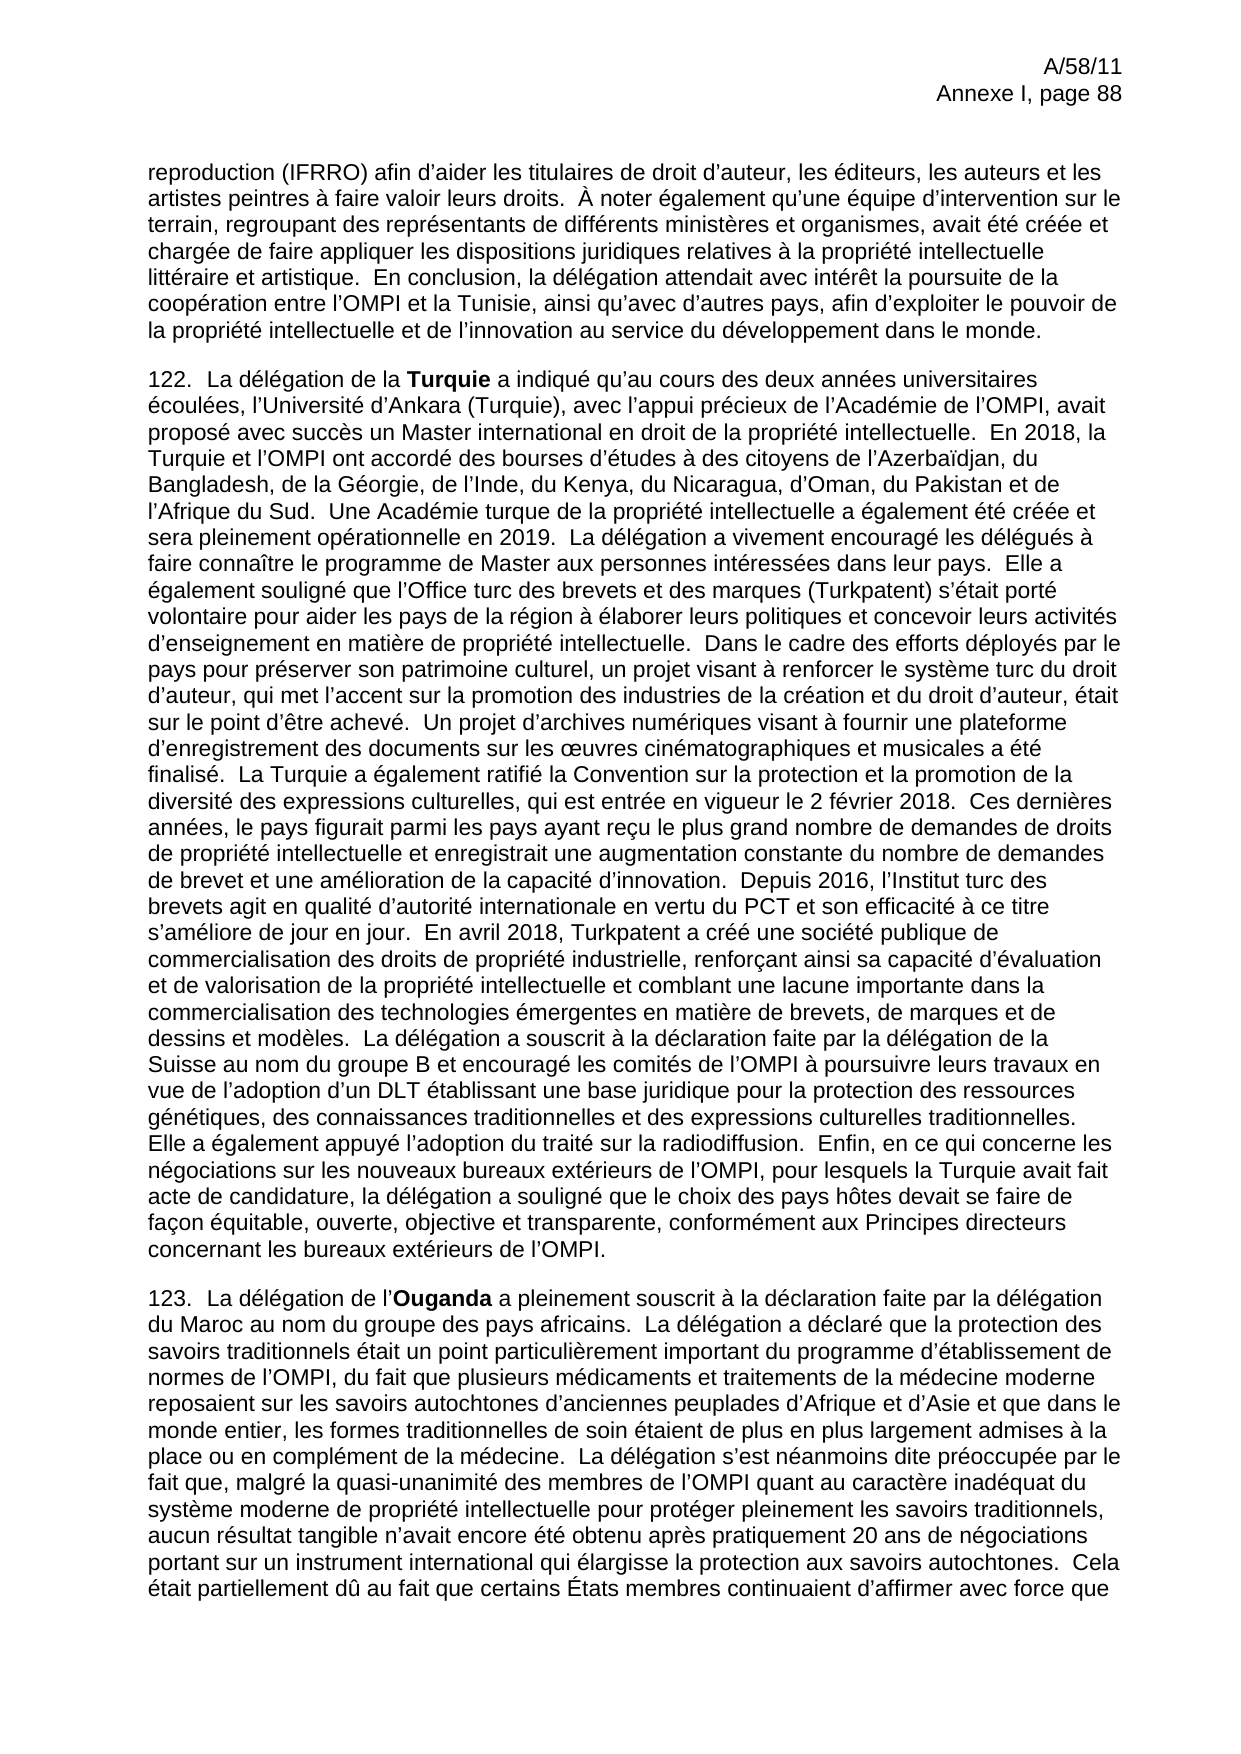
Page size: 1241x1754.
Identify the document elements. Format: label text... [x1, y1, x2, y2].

text La délégation de la Turquie a indiqué qu’au cours des deux années universitaires écoulées, l’Université d’Ankara (Turquie), avec l’appui précieux de l’Académie de l’OMPI, avait proposé avec succès un Master international en droit de la propriété intellectuelle. En 2018, la Turquie et l’OMPI ont accordé des bourses d’études à des citoyens de l’Azerbaïdjan, du Bangladesh, de la Géorgie, de l’Inde, du Kenya, du Nicaragua, d’Oman, du Pakistan et de l’Afrique du Sud. Une Académie turque de la propriété intellectuelle a également été créée et sera pleinement opérationnelle en 2019. La délégation a vivement encouragé les délégués à faire connaître le programme de Master aux personnes intéressées dans leur pays. Elle a également souligné que l’Office turc des brevets et des marques (Turkpatent) s’était porté volontaire pour aider les pays de la région à élaborer leurs politiques et concevoir leurs activités d’enseignement en matière de propriété intellectuelle. Dans le cadre des efforts déployés par le pays pour préserver son patrimoine culturel, un projet visant à renforcer le système turc du droit d’auteur, qui met l’accent sur la promotion des industries de la création et du droit d’auteur, était sur le point d’être achevé. Un projet d’archives numériques visant à fournir une plateforme d’enregistrement des documents sur les œuvres cinématographiques et musicales a été finalisé. La Turquie a également ratifié la Convention sur la protection et la promotion de la diversité des expressions culturelles, qui est entrée en vigueur le 2 février 2018. Ces dernières années, le pays figurait parmi les pays ayant reçu le plus grand nombre de demandes de droits de propriété intellectuelle et enregistrait une augmentation constante du nombre de demandes de brevet et une amélioration de la capacité d’innovation. Depuis 2016, l’Institut turc des brevets agit en qualité d’autorité internationale en vertu du PCT et son efficacité à ce titre s’améliore de jour en jour. En avril 2018, Turkpatent a créé une société publique de commercialisation des droits de propriété industrielle, renforçant ainsi sa capacité d’évaluation et de valorisation de la propriété intellectuelle et comblant une lacune importante dans la commercialisation des technologies émergentes en matière de brevets, de marques et de dessins et modèles. La délégation a souscrit à la déclaration faite par la délégation de la Suisse au nom du groupe B et encouragé les comités de l’OMPI à poursuivre leurs travaux en vue de l’adoption d’un DLT établissant une base juridique pour la protection des ressources génétiques, des connaissances traditionnelles et des expressions culturelles traditionnelles. Elle a également appuyé l’adoption du traité sur la radiodiffusion. Enfin, en ce qui concerne les négociations sur les nouveaux bureaux extérieurs de l’OMPI, pour lesquels la Turquie avait fait acte de candidature, la délégation a souligné que le choix des pays hôtes devait se faire de façon équitable, ouverte, objective et transparente, conformément aux Principes directeurs concernant les bureaux extérieurs de l’OMPI. [148, 366, 1122, 1262]
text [148, 1285, 1122, 1601]
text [148, 158, 1122, 343]
